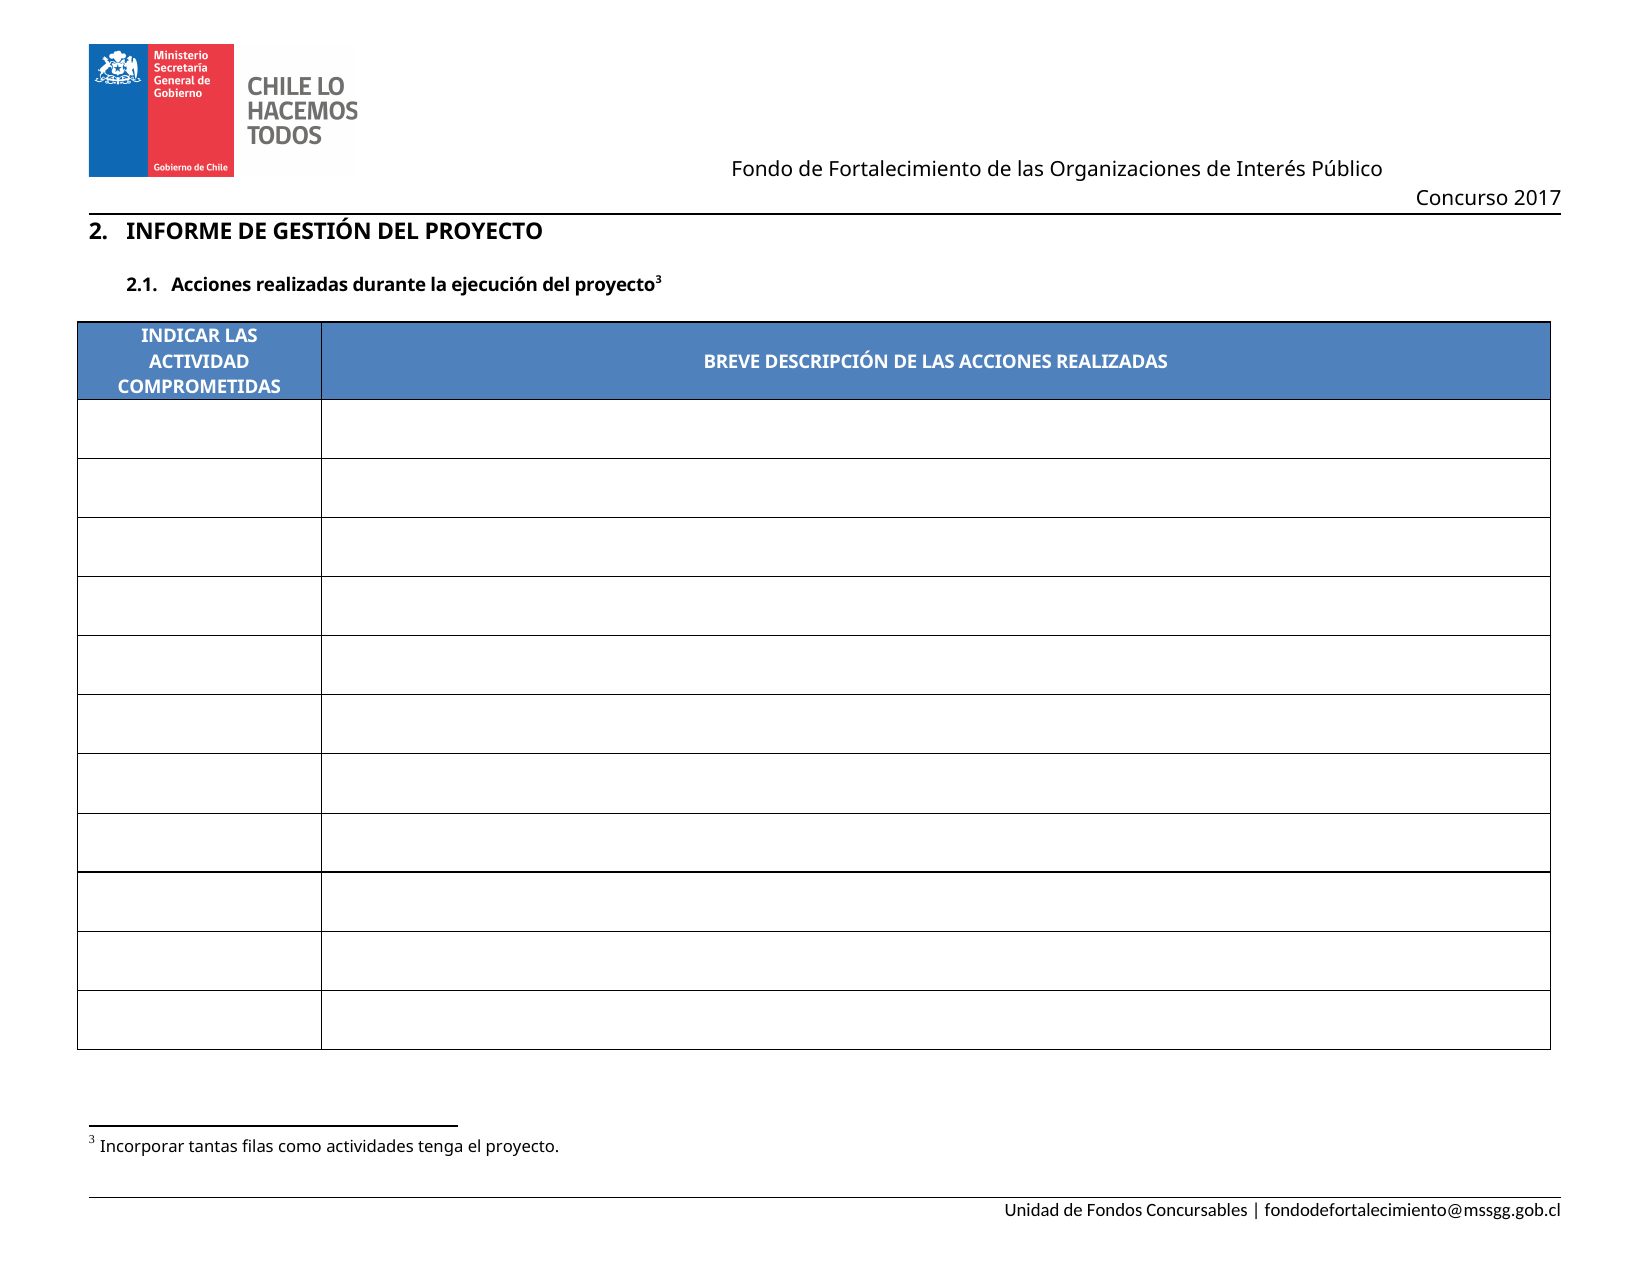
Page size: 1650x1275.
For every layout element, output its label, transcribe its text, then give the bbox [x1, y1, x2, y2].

picture [88, 44, 358, 177]
list INFORME DE GESTIÓN DEL PROYECTO [89, 215, 1561, 246]
table_cell [78, 991, 321, 1049]
table_cell [322, 695, 1550, 753]
table_cell [78, 518, 321, 576]
table_cell [78, 873, 321, 931]
subtitle Acciones realizadas durante la ejecución del proyecto [126, 272, 1561, 297]
table_cell [322, 932, 1550, 989]
table_cell [322, 518, 1550, 576]
table_cell [78, 695, 321, 753]
table_cell [78, 459, 321, 517]
table_cell [322, 814, 1550, 871]
table_header INDICAR LAS ACTIVIDAD COMPROMETIDAS [78, 323, 321, 399]
table_cell [322, 459, 1550, 517]
table_cell [78, 814, 321, 871]
table_cell [78, 577, 321, 635]
table_cell [78, 636, 321, 694]
table_cell [78, 754, 321, 812]
table_cell [322, 754, 1550, 812]
table_cell [322, 873, 1550, 931]
table_header BREVE DESCRIPCIÓN DE LAS ACCIONES REALIZADAS [322, 323, 1550, 399]
table_cell [78, 932, 321, 989]
table_cell [322, 400, 1550, 458]
table_cell [78, 400, 321, 458]
table_cell [322, 636, 1550, 694]
table_cell [322, 577, 1550, 635]
table_cell [322, 991, 1550, 1049]
